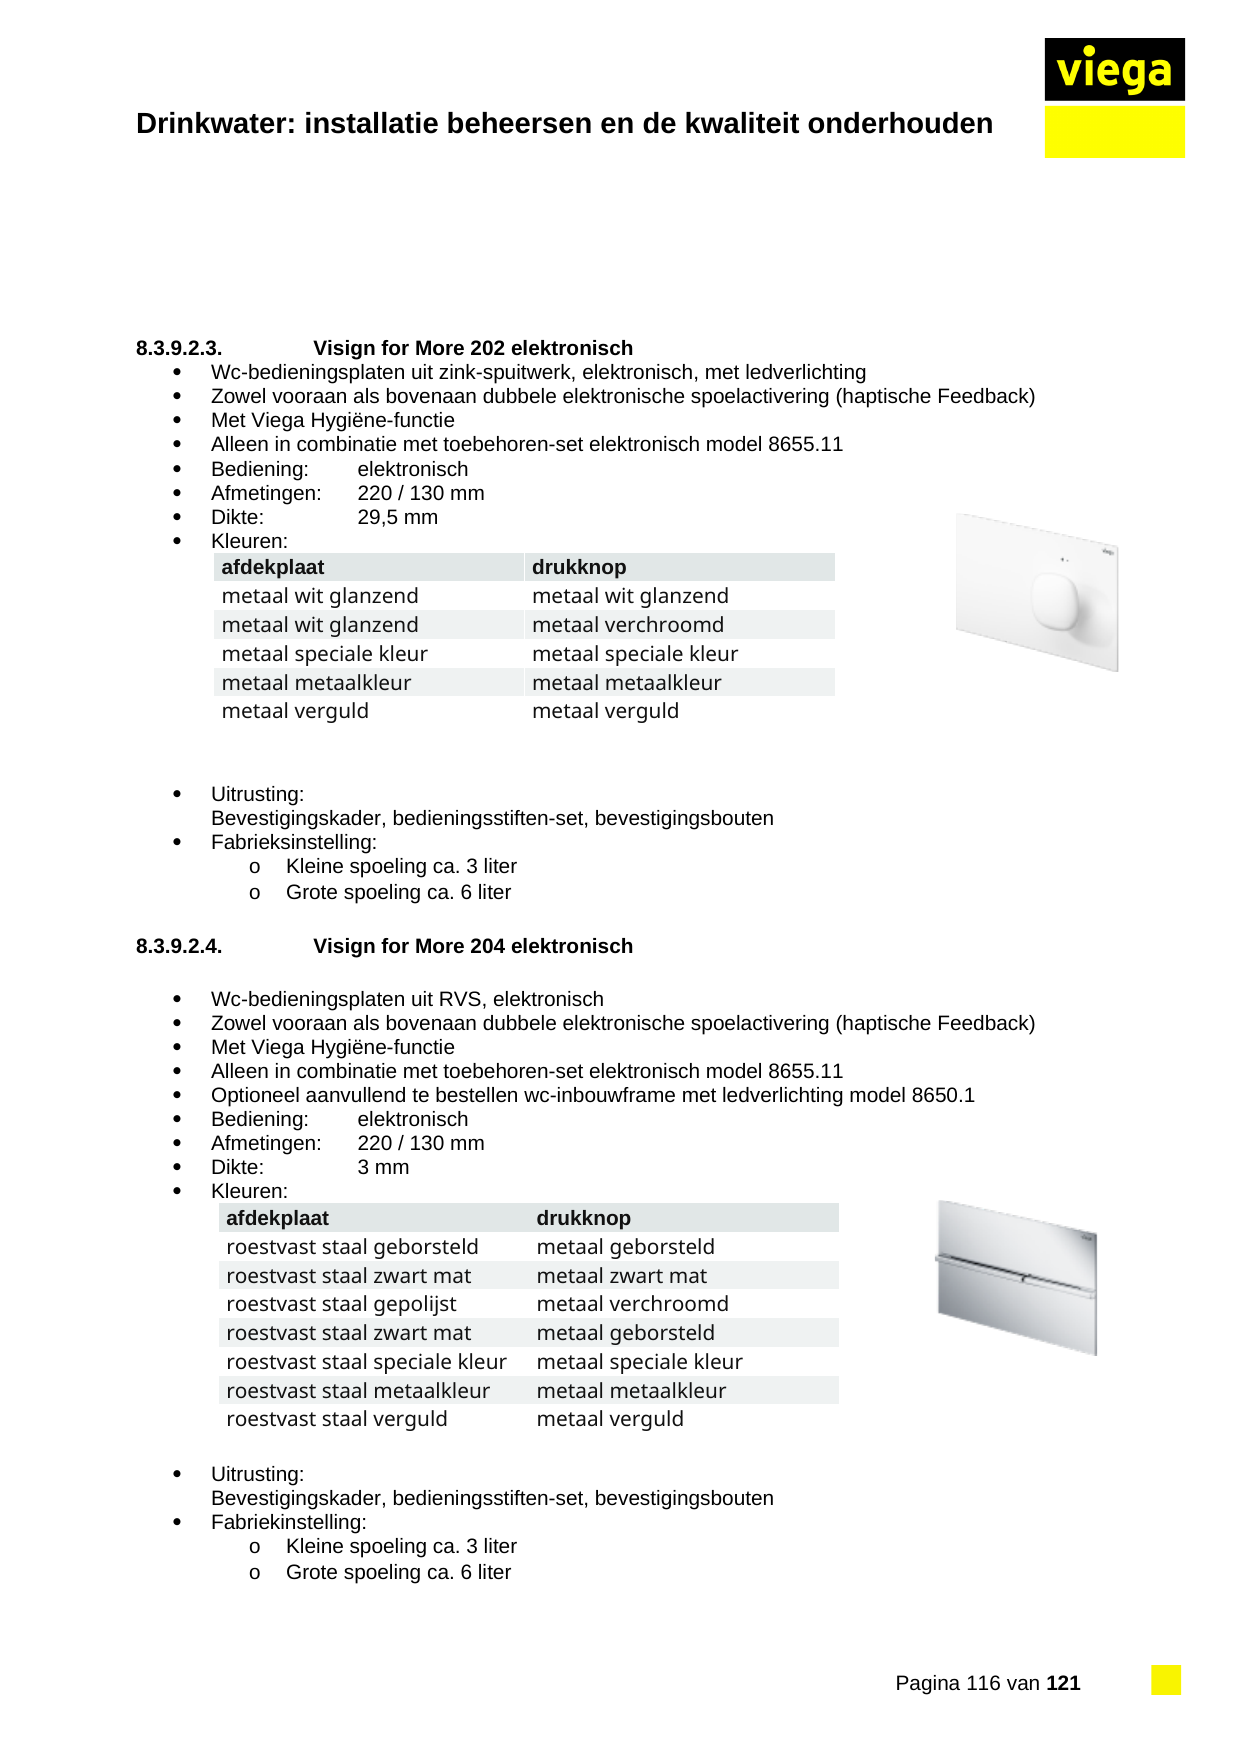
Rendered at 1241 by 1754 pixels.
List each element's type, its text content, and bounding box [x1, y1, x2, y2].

text Bevestigingskader, bedieningsstiften-set, bevestigingsbouten [211, 1486, 1181, 1509]
list Dikte: 3 mm [173, 1155, 1181, 1179]
list Optioneel aanvullend te bestellen wc-inbouwframe met ledverlichting model 8650.1 [173, 1083, 1181, 1107]
list Wc-bedieningsplaten uit RVS, elektronisch [173, 987, 1181, 1011]
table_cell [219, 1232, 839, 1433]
list Grote spoeling ca. 6 liter [248, 1559, 1181, 1585]
list Kleuren: [173, 1179, 1181, 1203]
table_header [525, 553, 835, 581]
text Bevestigingskader, bedieningsstiften-set, bevestigingsbouten [211, 806, 1181, 830]
list Grote spoeling ca. 6 liter [248, 880, 1181, 906]
list Kleine spoeling ca. 3 liter [248, 854, 1181, 880]
list Afmetingen: 220 / 130 mm [173, 1131, 1181, 1155]
list Alleen in combinatie met toebehoren-set elektronisch model 8655.11 [173, 432, 1181, 456]
list Visign for More 202 elektronisch [136, 336, 1181, 360]
list Kleine spoeling ca. 3 liter [248, 1534, 1181, 1559]
list Fabriekinstelling: [173, 1509, 1181, 1534]
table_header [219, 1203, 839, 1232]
list Met Viega Hygiëne-functie [173, 408, 1181, 432]
list Met Viega Hygiëne-functie [173, 1035, 1181, 1059]
list Uitrusting: [173, 1462, 1181, 1486]
list Visign for More 204 elektronisch [136, 934, 1181, 958]
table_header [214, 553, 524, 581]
list Zowel vooraan als bovenaan dubbele elektronische spoelactivering (haptische Feedback) [173, 1011, 1181, 1035]
list Bediening: elektronisch [173, 456, 1181, 480]
list Kleuren: [173, 528, 940, 553]
list Afmetingen: 220 / 130 mm [173, 480, 1181, 504]
list Dikte: 29,5 mm [173, 504, 1181, 528]
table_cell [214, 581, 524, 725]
list Uitrusting: [173, 782, 1181, 806]
picture [956, 513, 1119, 672]
picture [1044, 38, 1186, 158]
list Alleen in combinatie met toebehoren-set elektronisch model 8655.11 [173, 1059, 1181, 1083]
list Zowel vooraan als bovenaan dubbele elektronische spoelactivering (haptische Feedback) [173, 384, 1181, 408]
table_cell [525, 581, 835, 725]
picture [1151, 1665, 1182, 1695]
list Bediening: elektronisch [173, 1107, 1181, 1131]
picture [934, 1200, 1098, 1356]
list Wc-bedieningsplaten uit zink-spuitwerk, elektronisch, met ledverlichting [173, 360, 1181, 384]
list Fabrieksinstelling: [173, 830, 1181, 854]
